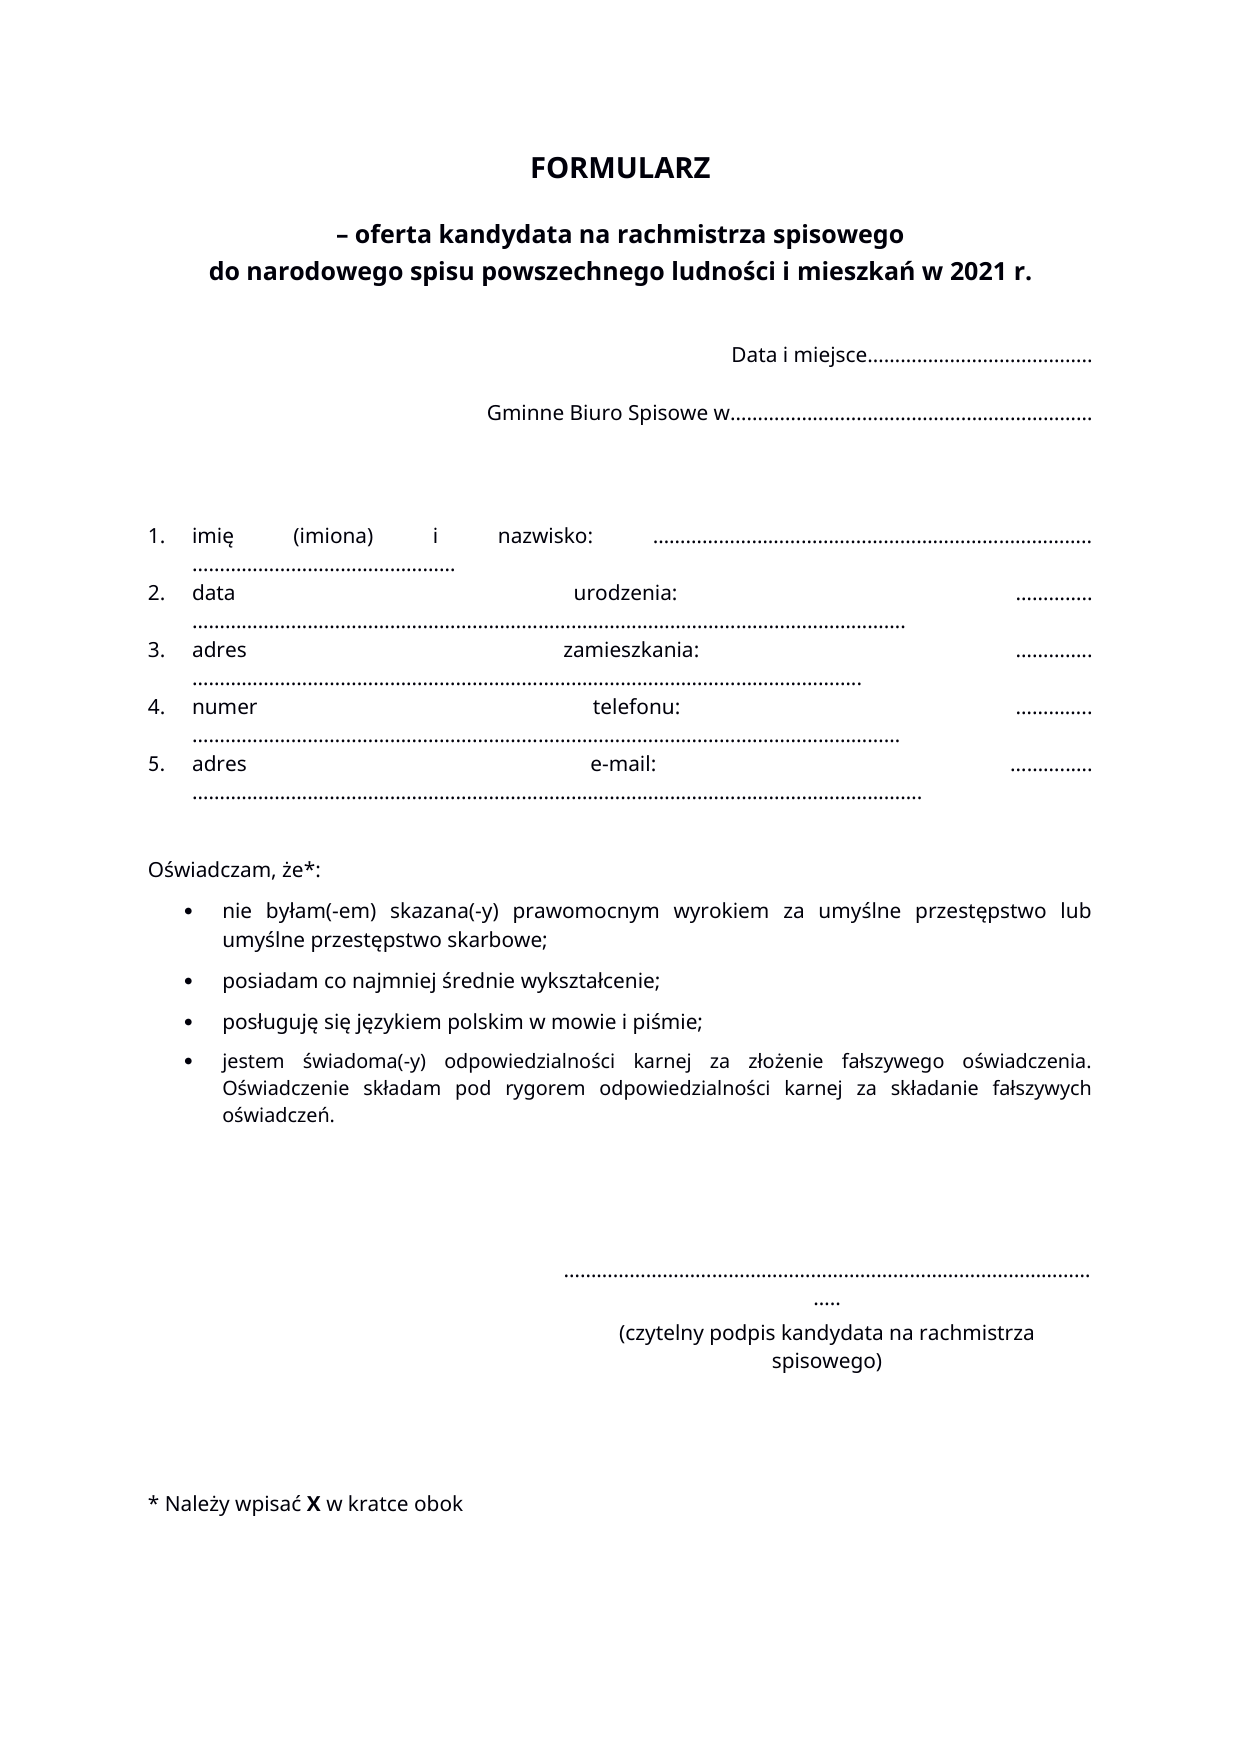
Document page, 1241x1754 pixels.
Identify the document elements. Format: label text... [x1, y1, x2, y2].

list data urodzenia: …………..…………………………………………………………………………………………………………………. [148, 578, 1093, 635]
text ……………………………………………………………………………………….. [561, 1255, 1093, 1312]
text – oferta kandydata na rachmistrza spisowego do narodowego spisu powszechnego ludności i mieszkań w 2021 r. [148, 216, 1093, 287]
list adres e-mail: ………..….……………………………………………………………………………………………………………………. [148, 749, 1093, 806]
list * Należy wpisać X w kratce obok [148, 1489, 1093, 1517]
list posiadam co najmniej średnie wykształcenie; [185, 966, 1093, 994]
list imię (imiona) i nazwisko: ……………………………………………………………………..………………………………………… [148, 521, 1093, 578]
list adres zamieszkania: …………..………………………………………………………………………………………………………….. [148, 635, 1093, 692]
text Gminne Biuro Spisowe w………………………………………………………… [148, 398, 1093, 426]
text Data i miejsce………………………………….. [148, 340, 1093, 368]
list jestem świadoma(-y) odpowiedzialności karnej za złożenie fałszywego oświadczenia. Oświadczenie składam pod rygorem odpowiedzialności karnej za składanie fałszywych oświadczeń. [185, 1048, 1093, 1129]
list numer telefonu: …………..………………………………………………………………………………………………………………… [148, 692, 1093, 749]
text Oświadczam, że*: [148, 856, 1093, 884]
list posługuję się językiem polskim w mowie i piśmie; [185, 1007, 1093, 1035]
list nie byłam(-em) skazana(-y) prawomocnym wyrokiem za umyślne przestępstwo lub umyślne przestępstwo skarbowe; [185, 896, 1093, 953]
text (czytelny podpis kandydata na rachmistrza spisowego) [561, 1318, 1093, 1375]
text FORMULARZ [148, 148, 1093, 187]
